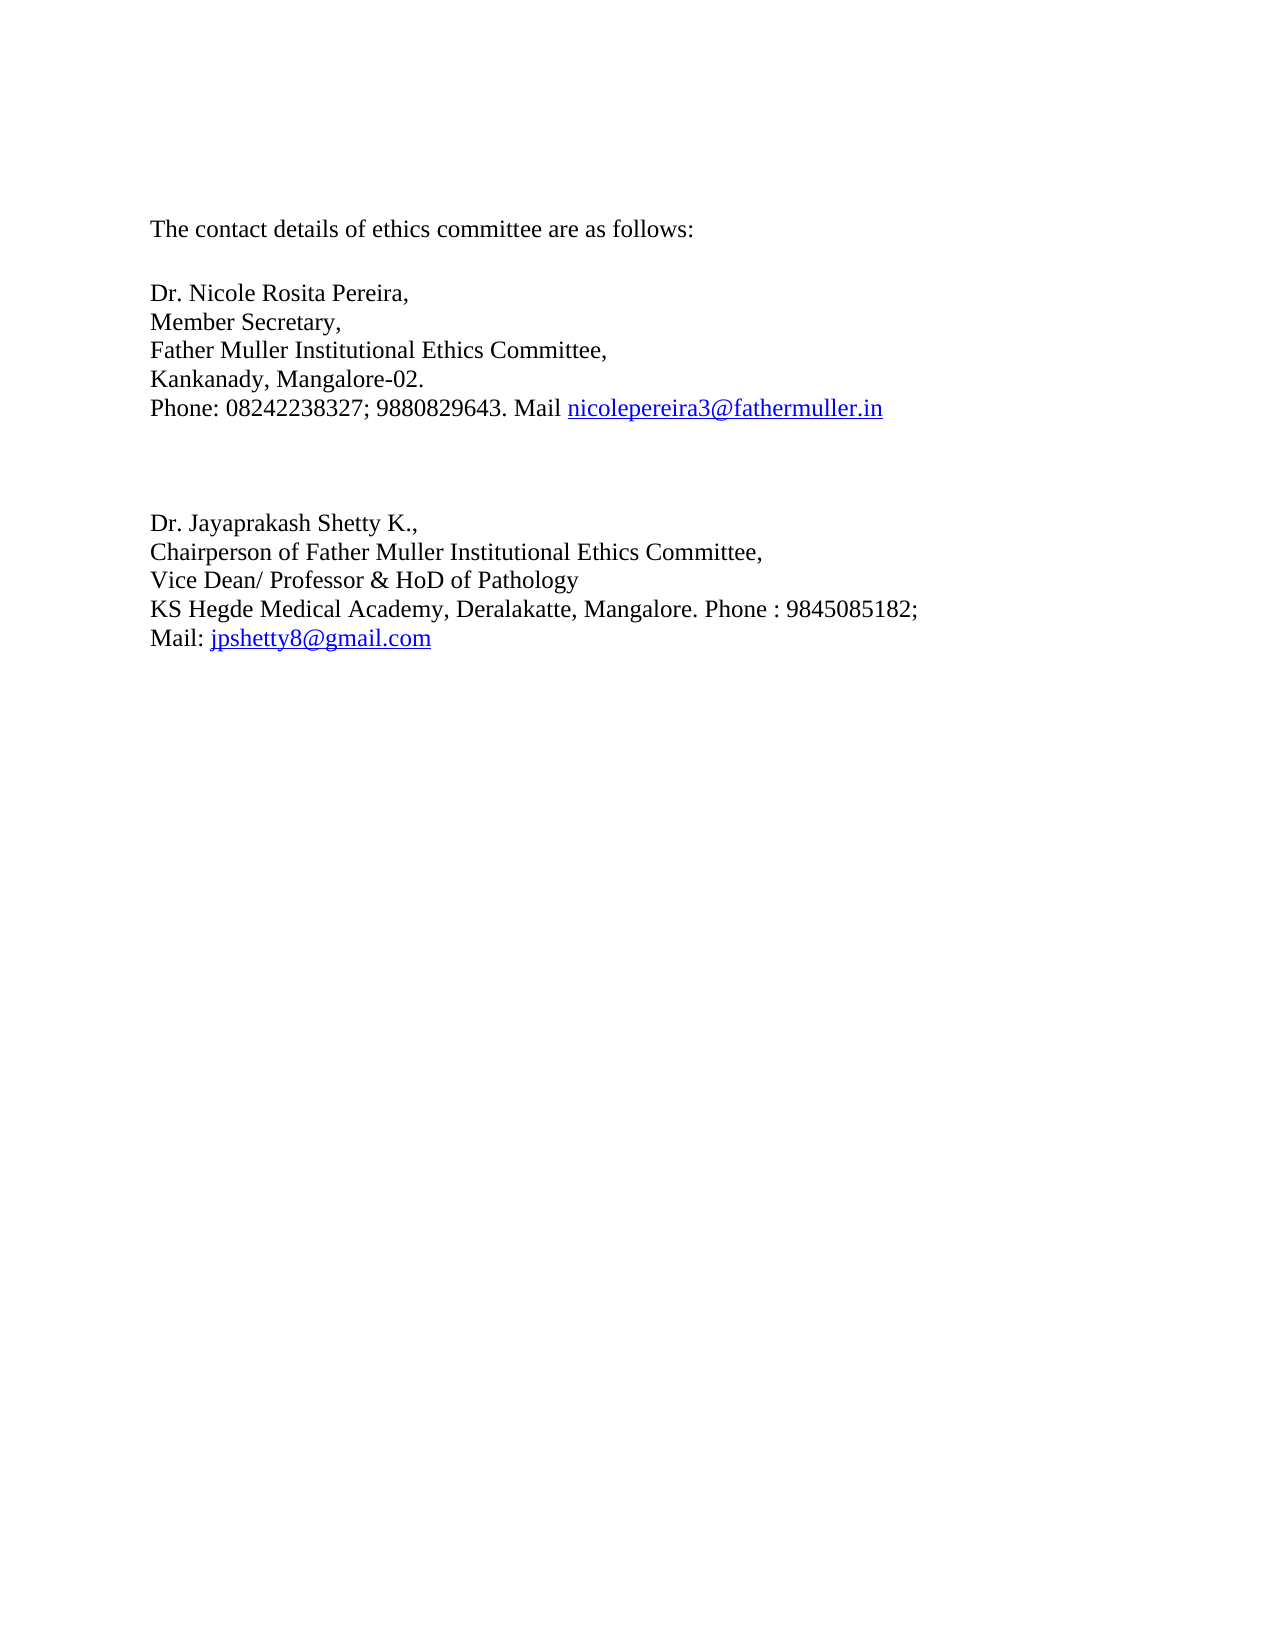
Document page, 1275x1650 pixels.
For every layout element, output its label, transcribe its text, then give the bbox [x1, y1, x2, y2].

text Phone: 08242238327; 9880829643. Mail nicolepereira3@fathermuller.in [150, 393, 1125, 422]
text Member Secretary, [150, 307, 1125, 335]
text Dr. Nicole Rosita Pereira, [150, 278, 1125, 307]
text Chairperson of Father Muller Institutional Ethics Committee, [150, 537, 1125, 565]
text The contact details of ethics committee are as follows: [150, 214, 1125, 243]
text Father Muller Institutional Ethics Committee, [150, 335, 1125, 364]
text Kankanady, Mangalore-02. [150, 364, 1125, 393]
text KS Hegde Medical Academy, Deralakatte, Mangalore. Phone : 9845085182; [150, 594, 1125, 623]
text Dr. Jayaprakash Shetty K., [150, 508, 1125, 537]
text Vice Dean/ Professor & HoD of Pathology [150, 565, 1125, 594]
text Mail: jpshetty8@gmail.com [150, 623, 1125, 652]
